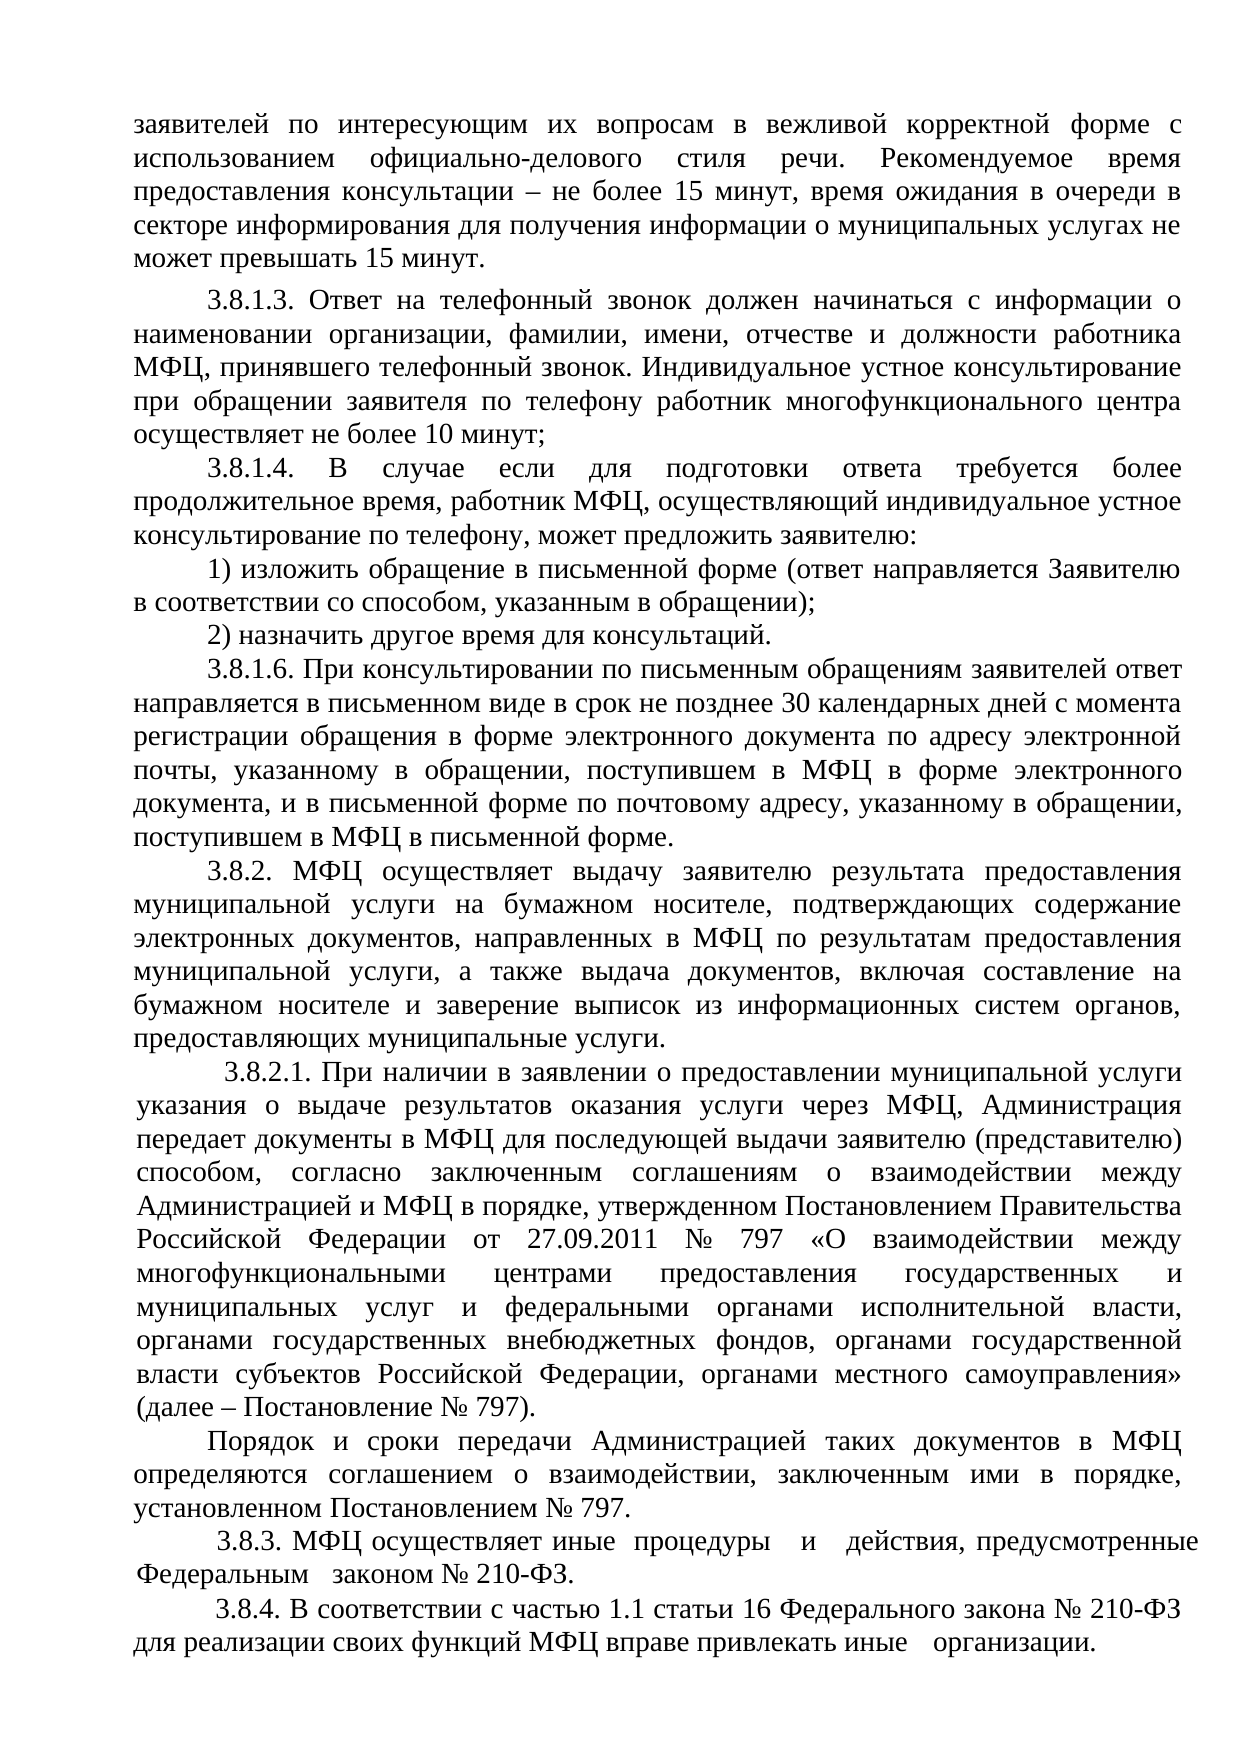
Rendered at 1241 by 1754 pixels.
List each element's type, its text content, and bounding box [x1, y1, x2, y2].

text 3.8.1.3. Ответ на телефонный звонок должен начинаться с информации о наименовании организации, фамилии, имени, отчестве и должности работника МФЦ, принявшего телефонный звонок. Индивидуальное устное консультирование при обращении заявителя по телефону работник многофункционального центра осуществляет не более 10 минут; [133, 282, 1181, 450]
text 3.8.2. МФЦ осуществляет выдачу заявителю результата предоставления муниципальной услуги на бумажном носителе, подтверждающих содержание электронных документов, направленных в МФЦ по результатам предоставления муниципальной услуги, а также выдача документов, включая составление на бумажном носителе и заверение выписок из информационных систем органов, предоставляющих муниципальные услуги. [133, 853, 1181, 1054]
text 1) изложить обращение в письменной форме (ответ направляется Заявителю в соответствии со способом, указанным в обращении); [133, 551, 1181, 618]
text 3.8.3. МФЦ осуществляет иные процедуры и действия, предусмотренные Федеральным законом № 210-ФЗ. [136, 1524, 1199, 1591]
text 3.8.2.1. При наличии в заявлении о предоставлении муниципальной услуги указания о выдаче результатов оказания услуги через МФЦ, Администрация передает документы в МФЦ для последующей выдачи заявителю (представителю) способом, согласно заключенным соглашениям о взаимодействии между Администрацией и МФЦ в порядке, утвержденном Постановлением Правительства Российской Федерации от 27.09.2011 № 797 «О взаимодействии между многофункциональными центрами предоставления государственных и муниципальных услуг и федеральными органами исполнительной власти, органами государственных внебюджетных фондов, органами государственной власти субъектов Российской Федерации, органами местного самоуправления» (далее – Постановление № 797). [136, 1054, 1182, 1423]
text 3.8.1.4. В случае если для подготовки ответа требуется более продолжительное время, работник МФЦ, осуществляющий индивидуальное устное консультирование по телефону, может предложить заявителю: [133, 450, 1182, 551]
text 3.8.1.6. При консультировании по письменным обращениям заявителей ответ направляется в письменном виде в срок не позднее 30 календарных дней с момента регистрации обращения в форме электронного документа по адресу электронной почты, указанному в обращении, поступившем в МФЦ в форме электронного документа, и в письменной форме по почтовому адресу, указанному в обращении, поступившем в МФЦ в письменной форме. [133, 651, 1182, 853]
text 2) назначить другое время для консультаций. [207, 618, 1199, 651]
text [133, 106, 1182, 274]
text Порядок и сроки передачи Администрацией таких документов в МФЦ определяются соглашением о взаимодействии, заключенным ими в порядке, установленном Постановлением № 797. [133, 1423, 1182, 1524]
text 3.8.4. В соответствии с частью 1.1 статьи 16 Федерального закона № 210-ФЗ для реализации своих функций МФЦ вправе привлекать иные организации. [133, 1591, 1182, 1658]
